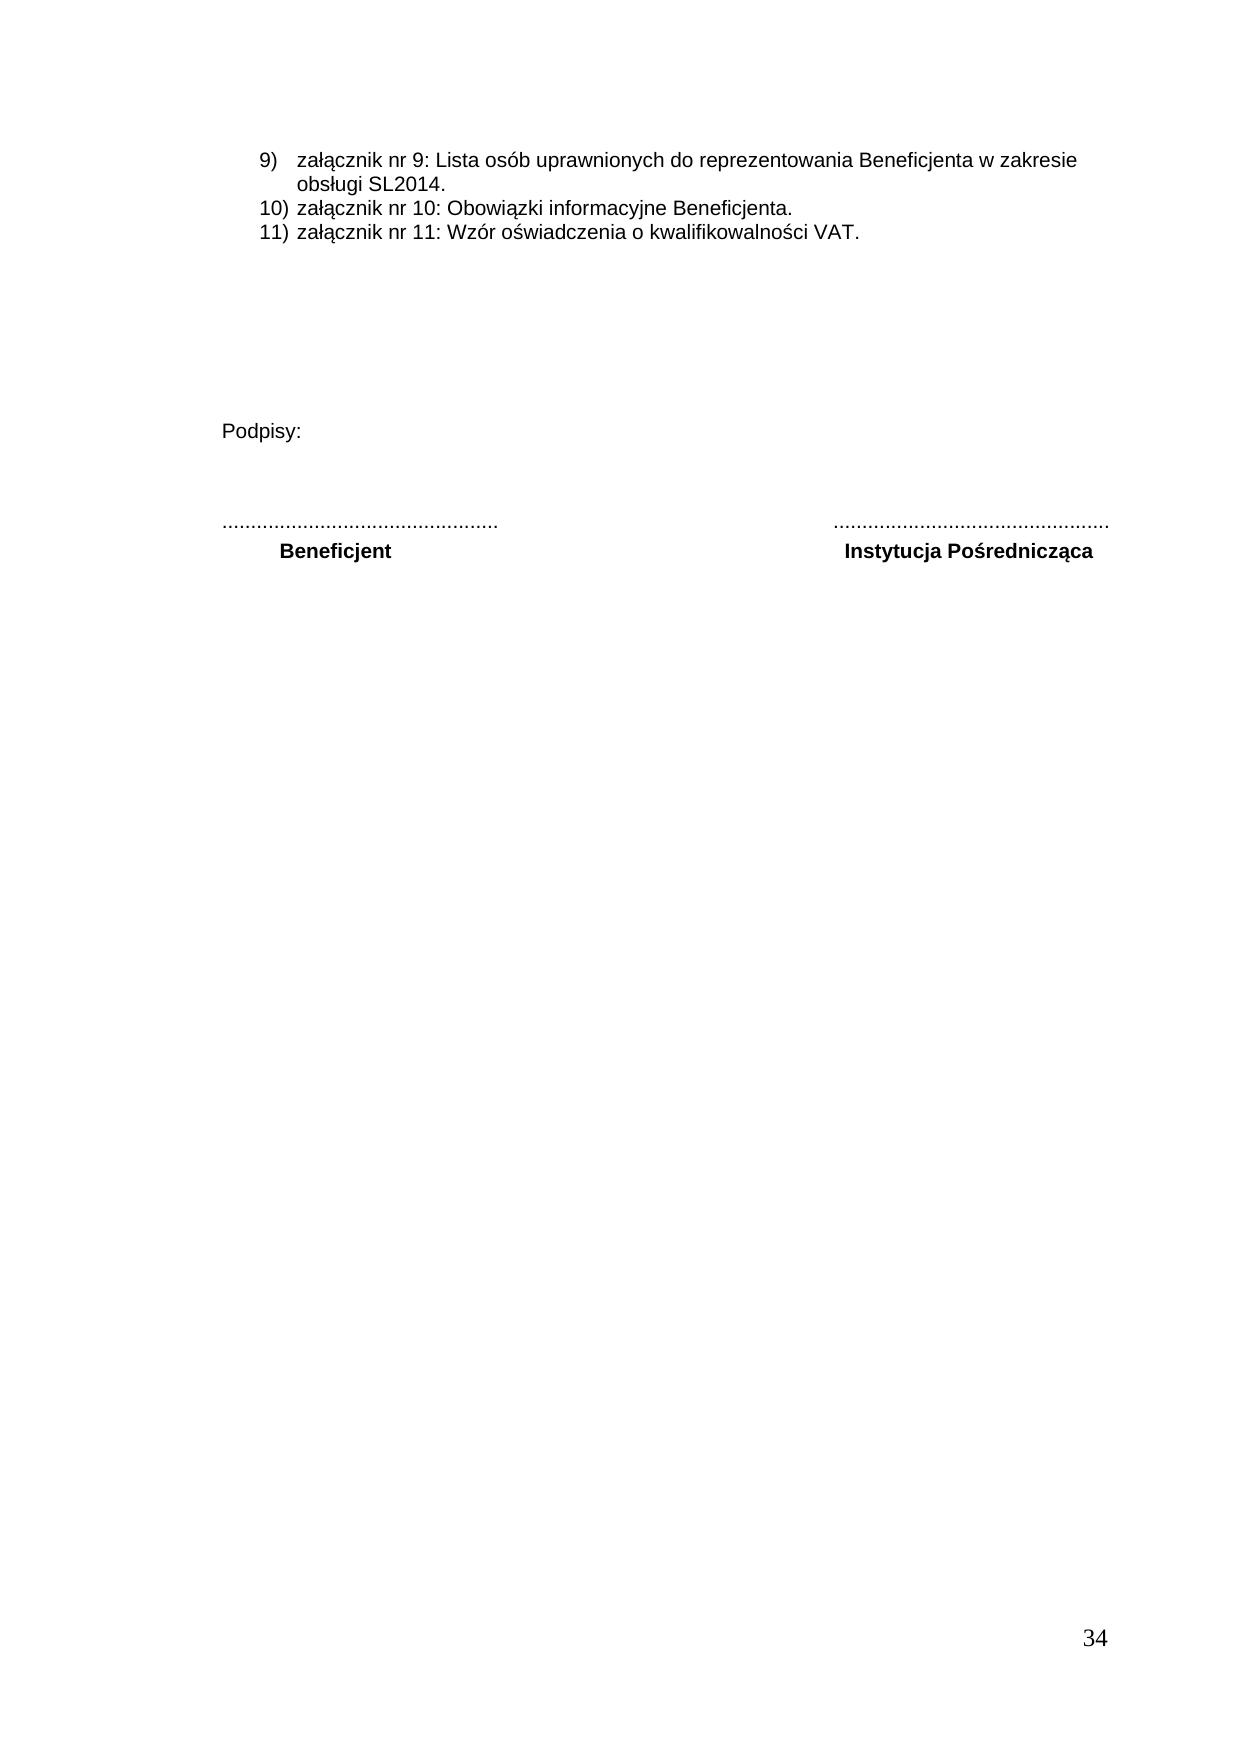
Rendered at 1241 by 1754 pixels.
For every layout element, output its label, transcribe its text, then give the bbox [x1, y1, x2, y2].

text Beneficjent Instytucja Pośrednicząca [222, 539, 1107, 563]
text ................................................ ................................................ [222, 509, 1107, 533]
list załącznik nr 11: Wzór oświadczenia o kwalifikowalności VAT. [259, 219, 1107, 243]
text Podpisy: [222, 418, 1107, 442]
list załącznik nr 10: Obowiązki informacyjne Beneficjenta. [259, 196, 1107, 219]
list załącznik nr 9: Lista osób uprawnionych do reprezentowania Beneficjenta w zakresie obsługi SL2014. [259, 148, 1107, 196]
